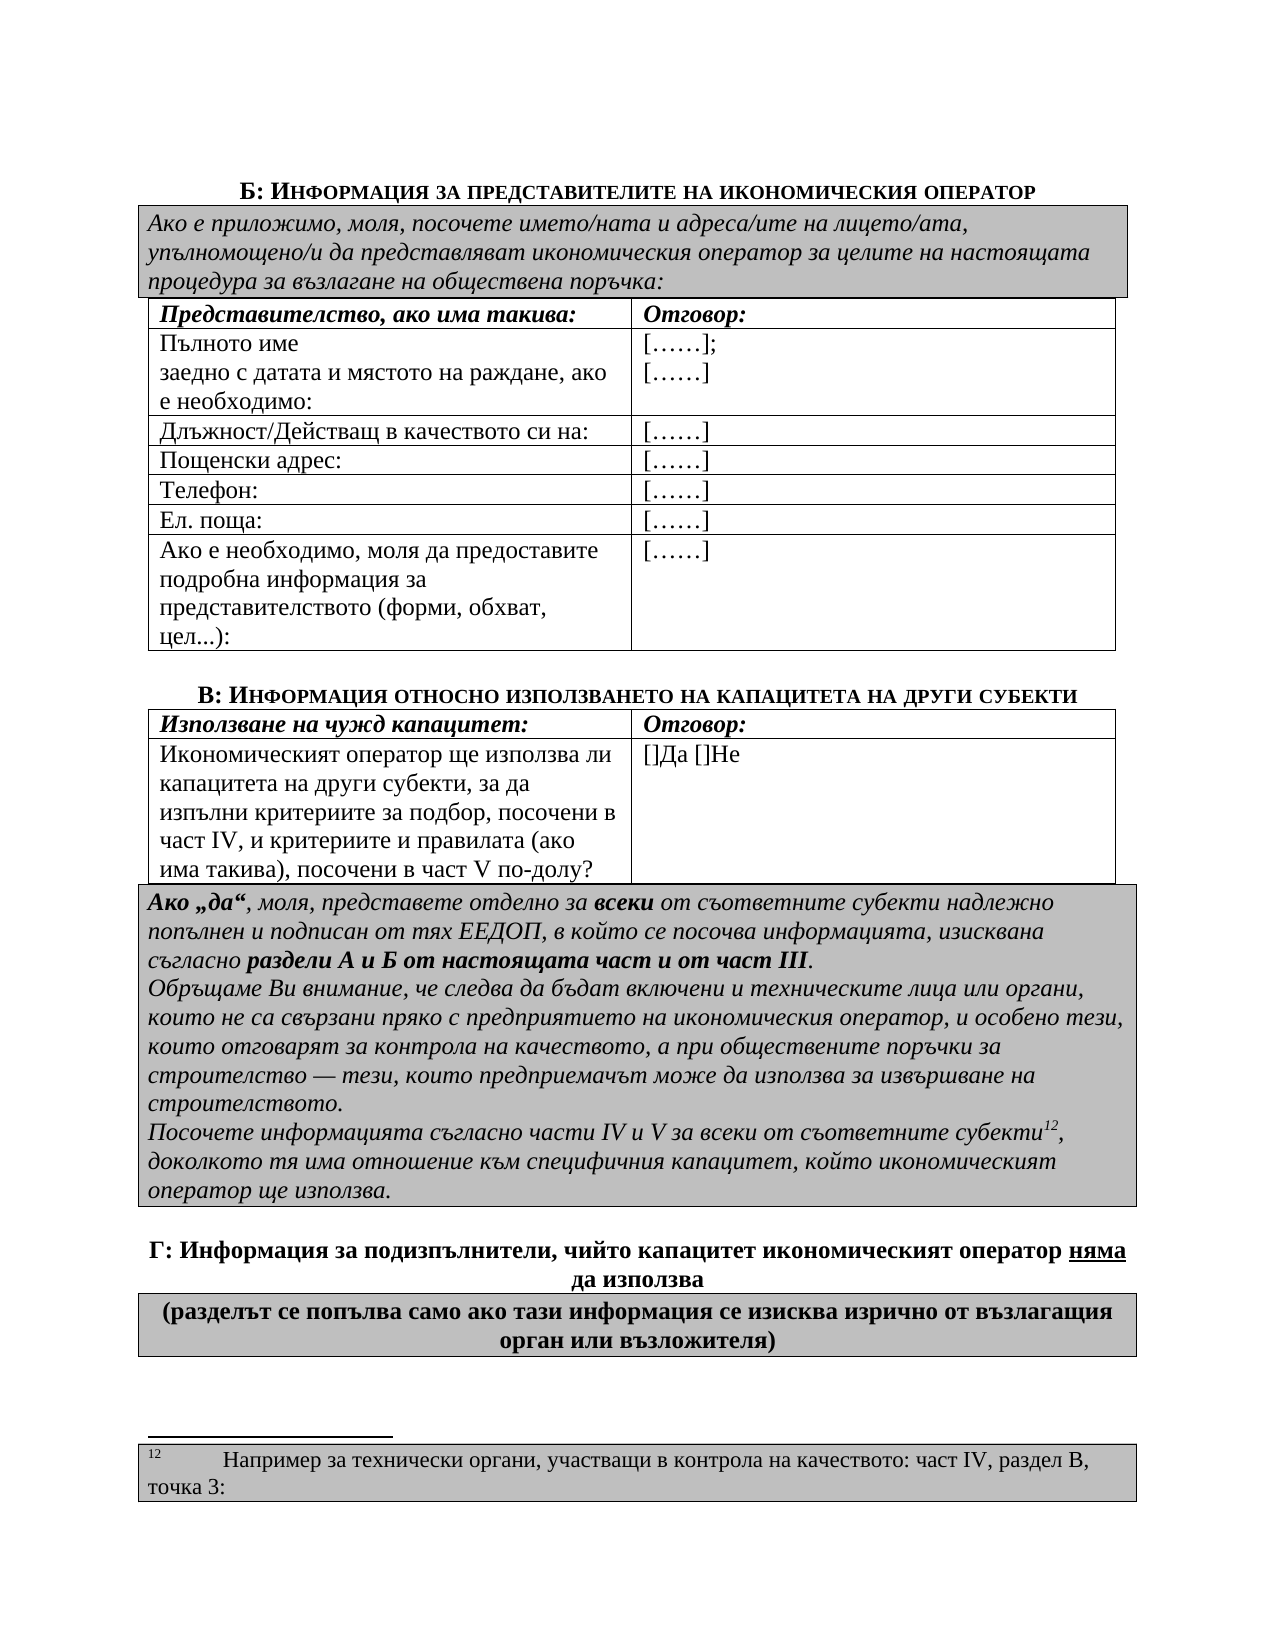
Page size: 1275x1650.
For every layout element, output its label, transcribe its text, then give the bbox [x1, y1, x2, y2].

table_cell [……] [632, 446, 1115, 474]
text Ако е приложимо, моля, посочете името/ната и адреса/ите на лицето/ата, упълномощено/и да представляват икономическия оператор за целите на настоящата процедура за възлагане на обществена поръчка: [139, 206, 1127, 297]
table_cell [……] [632, 475, 1115, 504]
table_header Използване на чужд капацитет: [149, 710, 631, 738]
table_cell Ел. поща: [149, 505, 631, 534]
table_header Отговор: [632, 299, 1115, 327]
text Ако „да“, моля, представете отделно за всеки от съответните субекти надлежно попълнен и подписан от тях ЕЕДОП, в който се посочва информацията, изисквана съгласно раздели А и Б от настоящата част и от част III. Обръщаме Ви внимание, че следва да бъдат включени и техническите лица или органи, които не са свързани пряко с предприятието на икономическия оператор, и особено тези, които отговарят за контрола на качеството, а при обществените поръчки за строителство — тези, които предприемачът може да използва за извършване на строителството. Посочете информацията съгласно части IV и V за всеки от съответните субекти, доколкото тя има отношение към специфичния капацитет, който икономическият оператор ще използва. [139, 885, 1136, 1206]
title (разделът се попълва само ако тази информация се изисква изрично от възлагащия орган или възложителя) [139, 1294, 1136, 1356]
table_cell Икономическият оператор ще използва ли капацитета на други субекти, за да изпълни критериите за подбор, посочени в част IV, и критериите и правилата (ако има такива), посочени в част V по-долу? [149, 739, 631, 883]
table_header Отговор: [632, 710, 1115, 738]
title В: Информация относно използването на капацитета на други субекти [148, 680, 1127, 708]
table_cell [……]; [……] [632, 329, 1115, 415]
table_cell Пощенски адрес: [149, 446, 631, 474]
table_cell [……] [632, 535, 1115, 650]
title Г: Информация за подизпълнители, чийто капацитет икономическият оператор няма да използва [148, 1235, 1127, 1293]
table_header Представителство, ако има такива: [149, 299, 631, 327]
table_cell Ако е необходимо, моля да предоставите подробна информация за представителството (форми, обхват, цел...): [149, 535, 631, 650]
table_cell Пълното име заедно с датата и мястото на раждане, ако е необходимо: [149, 329, 631, 415]
table_cell [……] [632, 416, 1115, 444]
table_cell Длъжност/Действащ в качеството си на: [149, 416, 631, 444]
table_cell Телефон: [149, 475, 631, 504]
table_cell []Да []Не [632, 739, 1115, 883]
title Б: Информация за представителите на икономическия оператор [148, 176, 1127, 205]
table_cell [……] [632, 505, 1115, 534]
